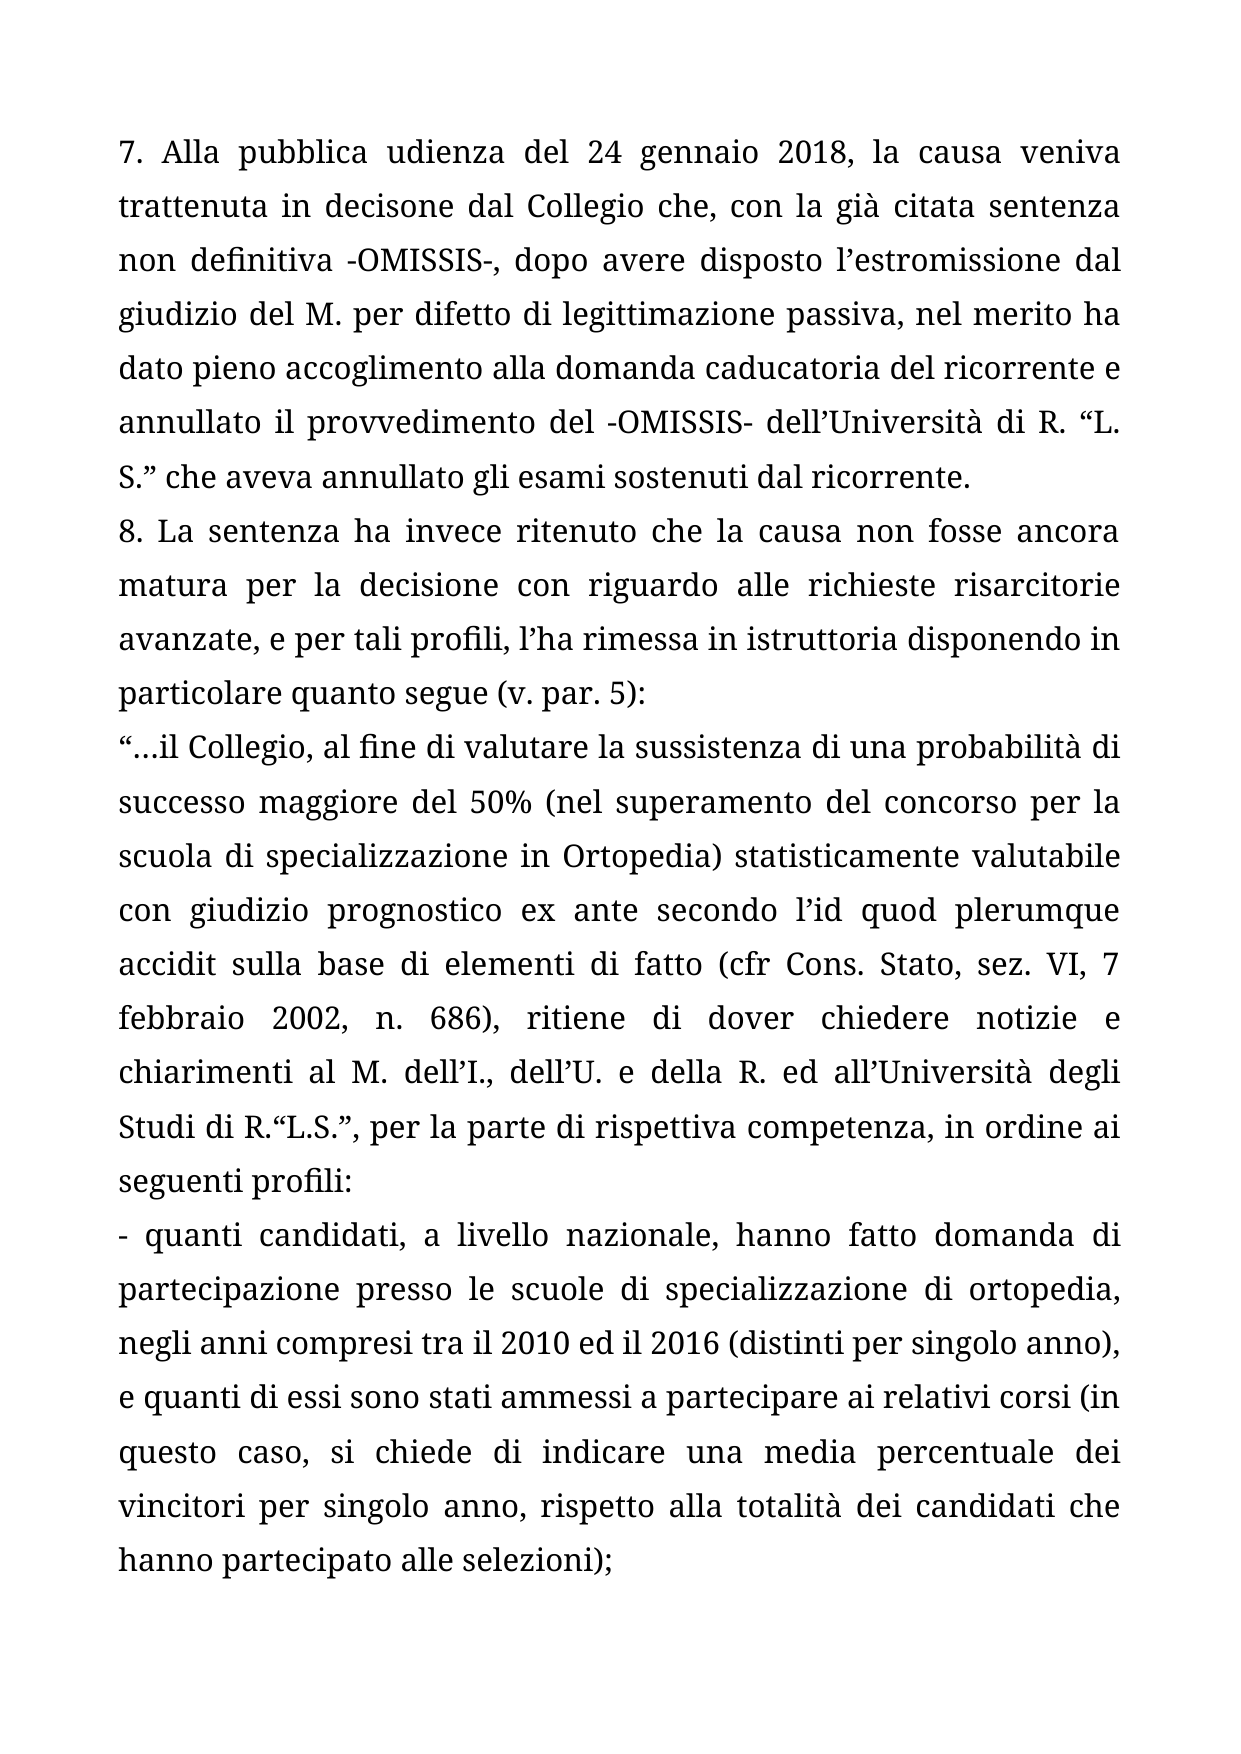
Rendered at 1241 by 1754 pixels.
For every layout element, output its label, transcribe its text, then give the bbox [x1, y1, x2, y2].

text 8. La sentenza ha invece ritenuto che la causa non fosse ancora matura per la decisione con riguardo alle richieste risarcitorie avanzate, e per tali profili, l’ha rimessa in istruttoria disponendo in particolare quanto segue (v. par. 5): [118, 497, 1122, 714]
text - quanti candidati, a livello nazionale, hanno fatto domanda di partecipazione presso le scuole di specializzazione di ortopedia, negli anni compresi tra il 2010 ed il 2016 (distinti per singolo anno), e quanti di essi sono stati ammessi a partecipare ai relativi corsi (in questo caso, si chiede di indicare una media percentuale dei vincitori per singolo anno, rispetto alla totalità dei candidati che hanno partecipato alle selezioni); [118, 1201, 1122, 1581]
text “…il Collegio, al fine di valutare la sussistenza di una probabilità di successo maggiore del 50% (nel superamento del concorso per la scuola di specializzazione in Ortopedia) statisticamente valutabile con giudizio prognostico ex ante secondo l’id quod plerumque accidit sulla base di elementi di fatto (cfr Cons. Stato, sez. VI, 7 febbraio 2002, n. 686), ritiene di dover chiedere notizie e chiarimenti al M. dell’I., dell’U. e della R. ed all’Università degli Studi di R.“L.S.”, per la parte di rispettiva competenza, in ordine ai seguenti profili: [118, 714, 1122, 1201]
text 7. Alla pubblica udienza del 24 gennaio 2018, la causa veniva trattenuta in decisone dal Collegio che, con la già citata sentenza non definitiva -OMISSIS-, dopo avere disposto l’estromissione dal giudizio del M. per difetto di legittimazione passiva, nel merito ha dato pieno accoglimento alla domanda caducatoria del ricorrente e annullato il provvedimento del -OMISSIS- dell’Università di R. “L. S.” che aveva annullato gli esami sostenuti dal ricorrente. [118, 118, 1122, 497]
